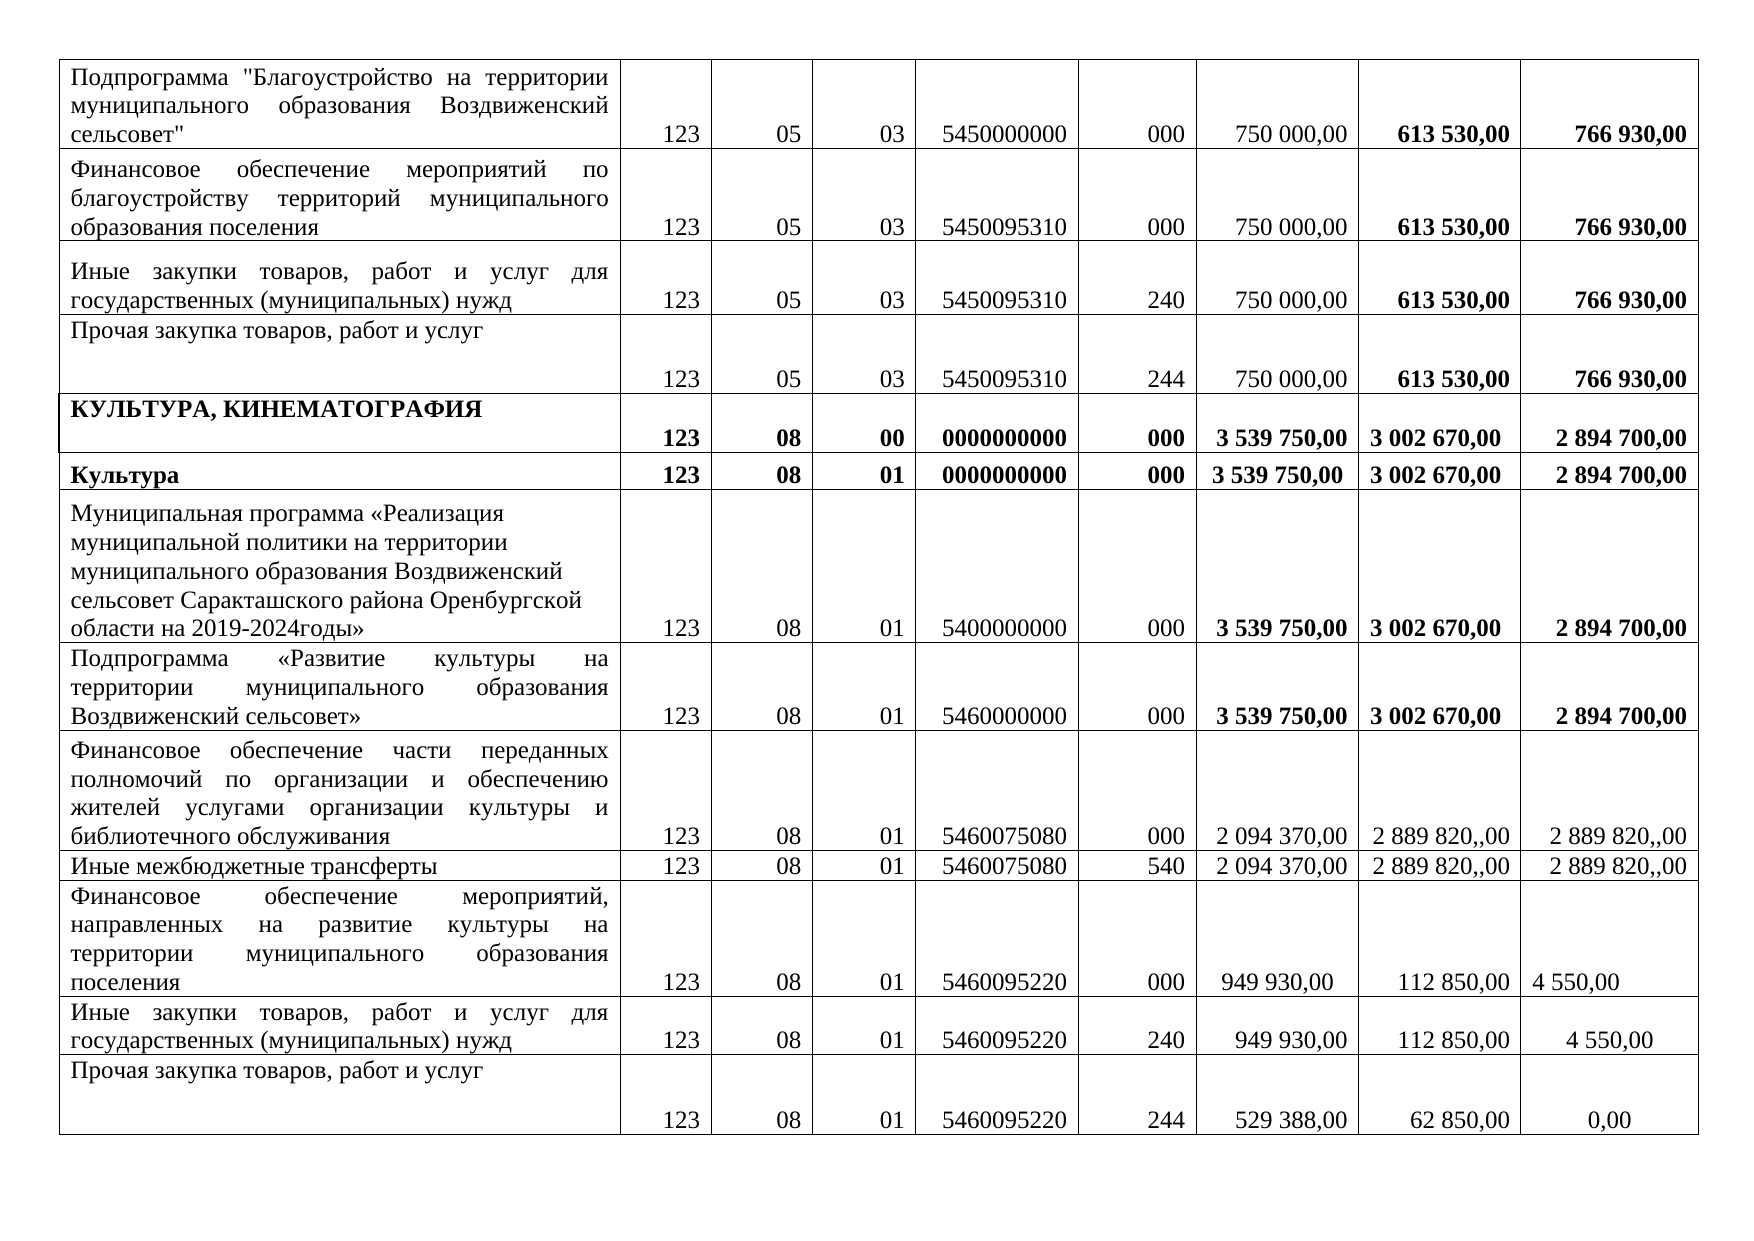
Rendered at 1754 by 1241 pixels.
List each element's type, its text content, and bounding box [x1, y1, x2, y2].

table_cell 123 [621, 851, 711, 880]
table_cell 000 [1079, 643, 1196, 729]
table_cell 3 539 750,00 [1197, 643, 1358, 729]
table_cell Подпрограмма "Благоустройство на территории муниципального образования Воздвиженский сельсовет" [60, 60, 620, 148]
table_cell 5450000000 [916, 60, 1078, 148]
table_cell 750 000,00 [1197, 241, 1358, 314]
table_cell 2 889 820,,00 [1359, 731, 1520, 850]
table_cell 766 930,00 [1521, 241, 1698, 314]
table_cell 01 [813, 997, 915, 1054]
table_cell 123 [621, 997, 711, 1054]
table_cell 5450095310 [916, 241, 1078, 314]
table_cell 613 530,00 [1359, 149, 1520, 240]
table_cell 000 [1079, 881, 1196, 996]
table_cell 244 [1079, 315, 1196, 393]
table_cell 766 930,00 [1521, 60, 1698, 148]
table_cell 2 094 370,00 [1197, 851, 1358, 880]
table_cell 0000000000 [916, 394, 1078, 452]
table_cell Муниципальная программа «Реализация муниципальной политики на территории муниципального образования Воздвиженский сельсовет Саракташского района Оренбургской области на 2019-2024годы» [60, 490, 620, 642]
table_cell 01 [813, 881, 915, 996]
table_cell 123 [621, 149, 711, 240]
table_cell 5450095310 [916, 315, 1078, 393]
table_cell 123 [621, 643, 711, 729]
table_cell 0000000000 [916, 453, 1078, 489]
table_cell 3 539 750,00 [1197, 394, 1358, 452]
table_cell Иные закупки товаров, работ и услуг для государственных (муниципальных) нужд [60, 997, 620, 1054]
table_cell 3 002 670,00 [1359, 643, 1520, 729]
table_cell 123 [621, 315, 711, 393]
table_cell 3 002 670,00 [1359, 453, 1520, 489]
table_cell 240 [1079, 997, 1196, 1054]
table_cell КУЛЬТУРА, КИНЕМАТОГРАФИЯ [60, 394, 620, 452]
table_cell 3 002 670,00 [1359, 394, 1520, 452]
table_cell 08 [712, 643, 812, 729]
table_cell 5460095220 [916, 997, 1078, 1054]
table_cell 2 894 700,00 [1521, 643, 1698, 729]
table_cell 5460095220 [916, 1055, 1078, 1134]
table_cell 5450095310 [916, 149, 1078, 240]
table_cell 5460075080 [916, 731, 1078, 850]
table_cell 123 [621, 60, 711, 148]
table_cell 112 850,00 [1359, 881, 1520, 996]
table_cell Культура [60, 453, 620, 489]
table_cell 03 [813, 60, 915, 148]
table_cell 613 530,00 [1359, 60, 1520, 148]
table_cell 5460095220 [916, 881, 1078, 996]
table_cell 750 000,00 [1197, 315, 1358, 393]
table_cell 05 [712, 149, 812, 240]
table_cell 05 [712, 241, 812, 314]
table_cell 000 [1079, 453, 1196, 489]
table_cell Прочая закупка товаров, работ и услуг [60, 1055, 620, 1134]
table_cell 2 894 700,00 [1521, 394, 1698, 452]
table_cell 000 [1079, 60, 1196, 148]
table_cell Прочая закупка товаров, работ и услуг [60, 315, 620, 393]
table_cell 2 889 820,,00 [1521, 851, 1698, 880]
table_cell 5460000000 [916, 643, 1078, 729]
table_cell 123 [621, 241, 711, 314]
table_cell 540 [1079, 851, 1196, 880]
table_cell 123 [621, 1055, 711, 1134]
table_cell Иные межбюджетные трансферты [60, 851, 620, 880]
table_cell 949 930,00 [1197, 881, 1358, 996]
table_cell Финансовое обеспечение мероприятий по благоустройству территорий муниципального образования поселения [60, 149, 620, 240]
table_cell 3 539 750,00 [1197, 453, 1358, 489]
table_cell 949 930,00 [1197, 997, 1358, 1054]
table_cell 08 [712, 453, 812, 489]
table_cell Финансовое обеспечение мероприятий, направленных на развитие культуры на территории муниципального образования поселения [60, 881, 620, 996]
table_cell 000 [1079, 394, 1196, 452]
table_cell 01 [813, 453, 915, 489]
table_cell 529 388,00 [1197, 1055, 1358, 1134]
table_cell 08 [712, 490, 812, 642]
table_cell 03 [813, 315, 915, 393]
table_cell 750 000,00 [1197, 60, 1358, 148]
table_cell Иные закупки товаров, работ и услуг для государственных (муниципальных) нужд [60, 241, 620, 314]
table_cell 4 550,00 [1521, 881, 1698, 996]
table_cell 01 [813, 643, 915, 729]
table_cell 5400000000 [916, 490, 1078, 642]
table_cell 4 550,00 [1521, 997, 1698, 1054]
table_cell 2 094 370,00 [1197, 731, 1358, 850]
table_cell 123 [621, 490, 711, 642]
table_cell 123 [621, 881, 711, 996]
table_cell 2 894 700,00 [1521, 453, 1698, 489]
table_cell 766 930,00 [1521, 149, 1698, 240]
table_cell 5460075080 [916, 851, 1078, 880]
table_cell 08 [712, 731, 812, 850]
table_cell 0,00 [1521, 1055, 1698, 1134]
table_cell 750 000,00 [1197, 149, 1358, 240]
table_cell 766 930,00 [1521, 315, 1698, 393]
table_cell 05 [712, 60, 812, 148]
table_cell 000 [1079, 731, 1196, 850]
table_cell 112 850,00 [1359, 997, 1520, 1054]
table_cell 62 850,00 [1359, 1055, 1520, 1134]
table_cell 2 889 820,,00 [1359, 851, 1520, 880]
table_cell 123 [621, 453, 711, 489]
table_cell 2 889 820,,00 [1521, 731, 1698, 850]
table_cell 08 [712, 394, 812, 452]
table_cell 00 [813, 394, 915, 452]
table_cell 01 [813, 490, 915, 642]
table_cell 2 894 700,00 [1521, 490, 1698, 642]
table_cell 08 [712, 881, 812, 996]
table_cell 01 [813, 731, 915, 850]
table_cell 03 [813, 241, 915, 314]
table_cell 08 [712, 851, 812, 880]
table_cell 123 [621, 394, 711, 452]
table_cell 01 [813, 1055, 915, 1134]
table_cell 123 [621, 731, 711, 850]
table_cell 000 [1079, 490, 1196, 642]
table_cell Финансовое обеспечение части переданных полномочий по организации и обеспечению жителей услугами организации культуры и библиотечного обслуживания [60, 731, 620, 850]
table_cell 3 539 750,00 [1197, 490, 1358, 642]
table_cell 05 [712, 315, 812, 393]
table_cell 613 530,00 [1359, 241, 1520, 314]
table_cell 03 [813, 149, 915, 240]
table_cell 3 002 670,00 [1359, 490, 1520, 642]
table_cell 08 [712, 997, 812, 1054]
table_cell 613 530,00 [1359, 315, 1520, 393]
table_cell 244 [1079, 1055, 1196, 1134]
table_cell 08 [712, 1055, 812, 1134]
table_cell 01 [813, 851, 915, 880]
table_cell 240 [1079, 241, 1196, 314]
table_cell 000 [1079, 149, 1196, 240]
table_cell Подпрограмма «Развитие культуры на территории муниципального образования Воздвиженский сельсовет» [60, 643, 620, 729]
